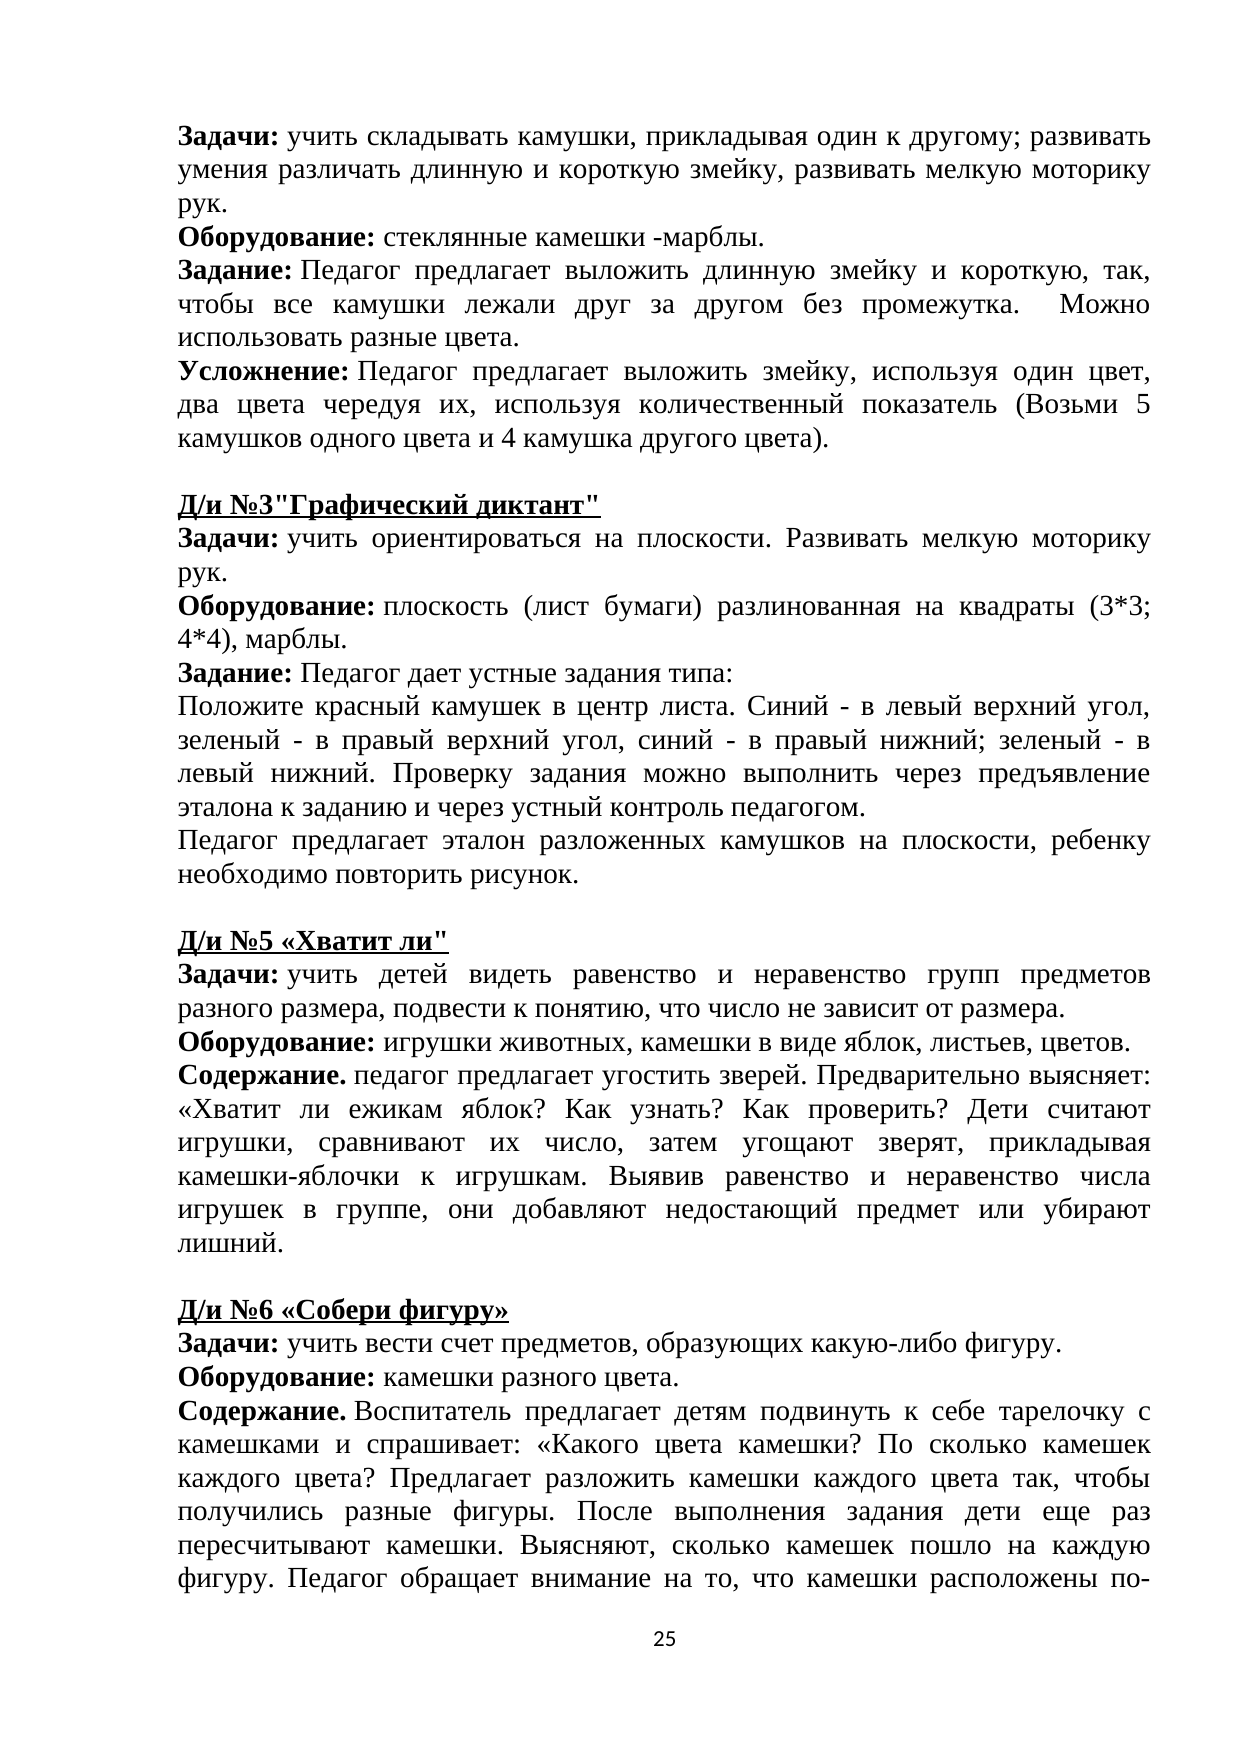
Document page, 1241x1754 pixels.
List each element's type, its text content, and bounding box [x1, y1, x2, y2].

text Оборудование: плоскость (лист бумаги) разлинованная на квадраты (3*3; 4*4), марблы. [177, 588, 1152, 655]
text Положите красный камушек в центр листа. Синий - в левый верхний угол, зеленый - в правый верхний угол, синий - в правый нижний; зеленый - в левый нижний. Проверку задания можно выполнить через предъявление эталона к заданию и через устный контроль педагогом. [177, 688, 1152, 822]
text Задание: Педагог предлагает выложить длинную змейку и короткую, так, чтобы все камушки лежали друг за другом без промежутка. Можно использовать разные цвета. [177, 252, 1152, 353]
text Д/и №3"Графический диктант" [177, 487, 1152, 521]
text Задание: Педагог дает устные задания типа: [177, 655, 1152, 688]
text Д/и №6 «Собери фигуру» [177, 1292, 1152, 1326]
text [177, 1393, 1152, 1594]
text Оборудование: камешки разного цвета. [177, 1359, 1152, 1393]
text Оборудование: игрушки животных, камешки в виде яблок, листьев, цветов. [177, 1024, 1152, 1057]
text Содержание. педагог предлагает угостить зверей. Предварительно выясняет: «Хватит ли ежикам яблок? Как узнать? Как проверить? Дети считают игрушки, сравнивают их число, затем угощают зверят, прикладывая камешки-яблочки к игрушкам. Выявив равенство и неравенство числа игрушек в группе, они добавляют недостающий предмет или убирают лишний. [177, 1057, 1152, 1258]
text Педагог предлагает эталон разложенных камушков на плоскости, ребенку необходимо повторить рисунок. [177, 822, 1152, 889]
text Задачи: учить вести счет предметов, образующих какую-либо фигуру. [177, 1326, 1152, 1359]
text Оборудование: стеклянные камешки -марблы. [177, 219, 1152, 252]
text Задачи: учить детей видеть равенство и неравенство групп предметов разного размера, подвести к понятию, что число не зависит от размера. [177, 957, 1152, 1024]
text Задачи: учить ориентироваться на плоскости. Развивать мелкую моторику рук. [177, 521, 1152, 588]
text Д/и №5 «Хватит ли" [177, 923, 1152, 957]
text Усложнение: Педагог предлагает выложить змейку, используя один цвет, два цвета чередуя их, используя количественный показатель (Возьми 5 камушков одного цвета и 4 камушка другого цвета). [177, 353, 1152, 453]
text Задачи: учить складывать камушки, прикладывая один к другому; развивать умения различать длинную и короткую змейку, развивать мелкую моторику рук. [177, 118, 1152, 219]
